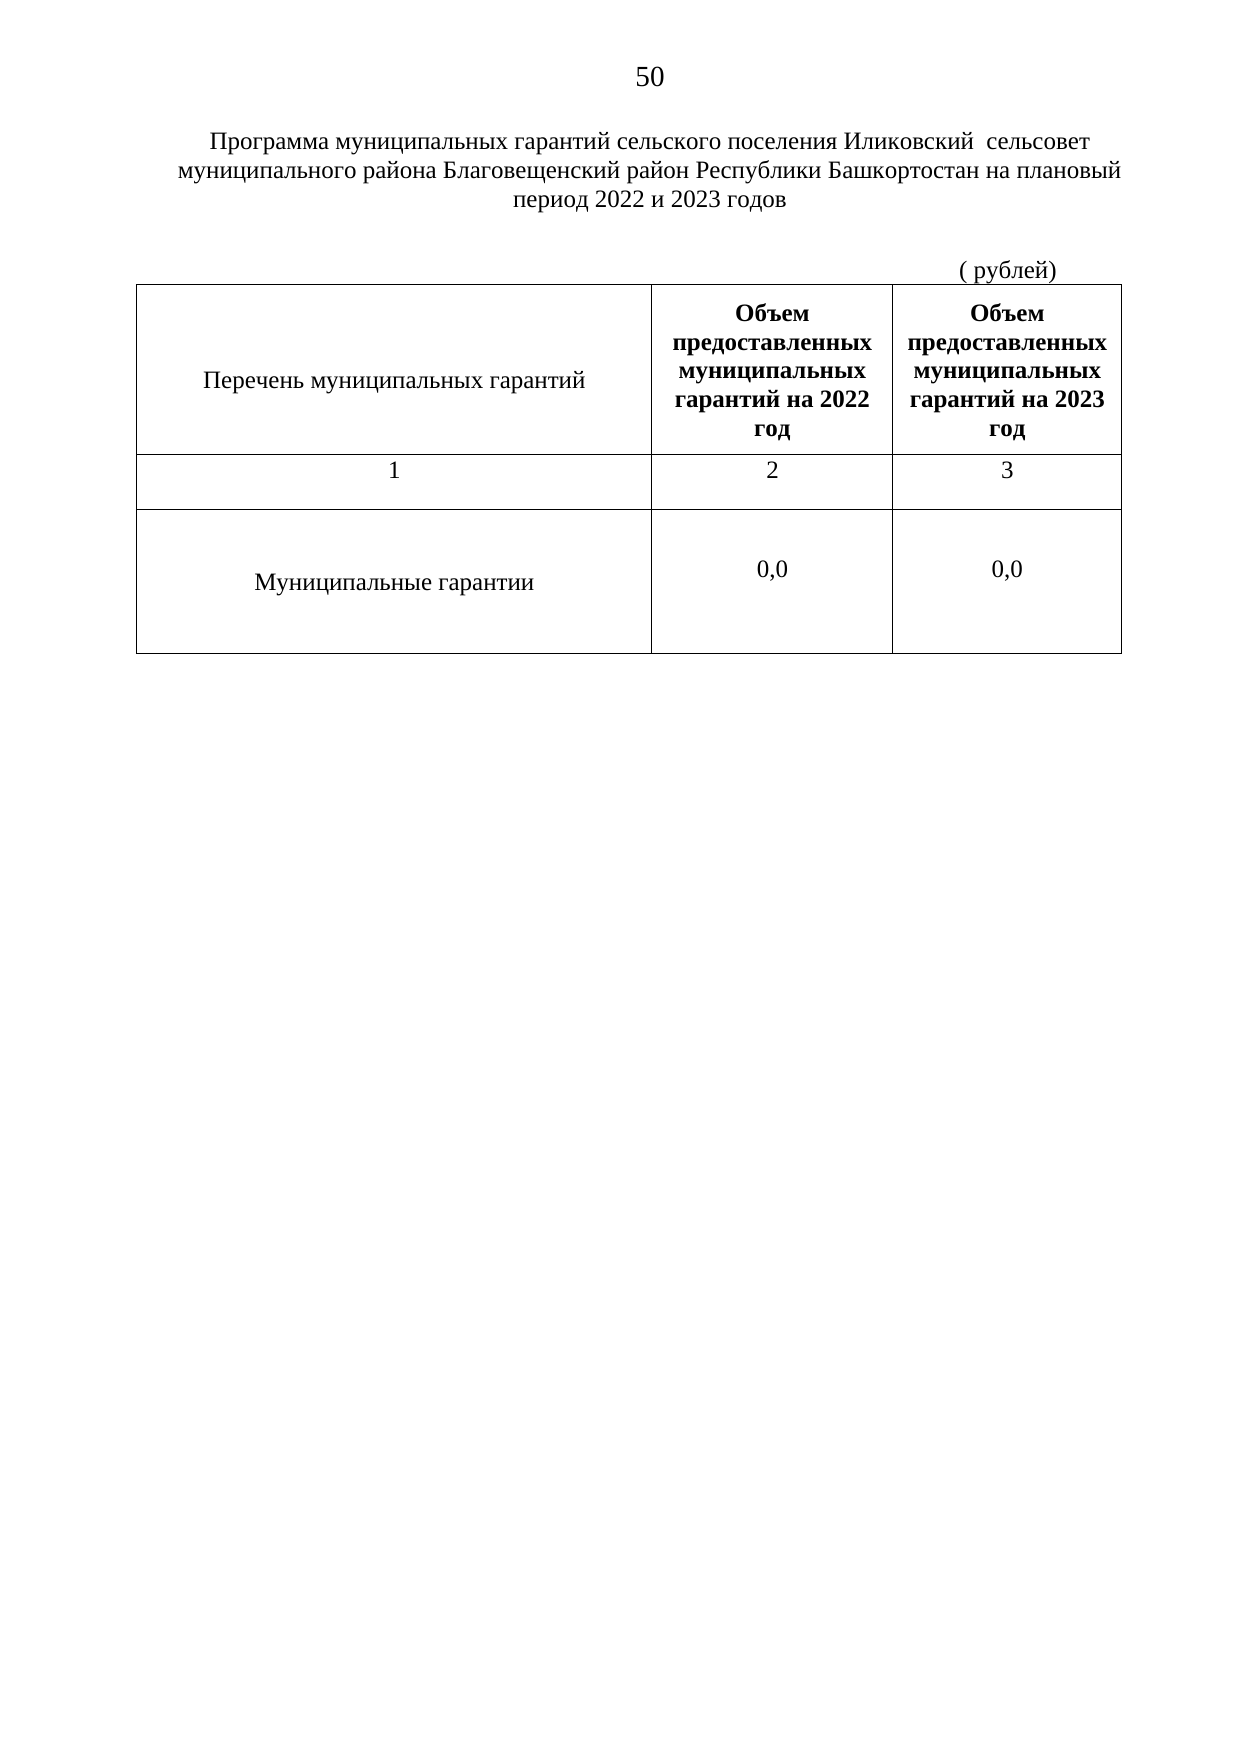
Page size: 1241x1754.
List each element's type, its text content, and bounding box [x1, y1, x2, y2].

text Программа муниципальных гарантий сельского поселения Иликовский сельсовет муниципального района Благовещенский район Республики Башкортостан на плановый период 2022 и 2023 годов [148, 126, 1152, 212]
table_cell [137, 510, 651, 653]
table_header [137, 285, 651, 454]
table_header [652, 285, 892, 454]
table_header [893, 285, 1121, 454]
text ( рублей) [148, 256, 1152, 284]
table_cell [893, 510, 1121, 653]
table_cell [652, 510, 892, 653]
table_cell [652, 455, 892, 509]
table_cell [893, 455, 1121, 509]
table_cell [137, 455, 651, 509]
